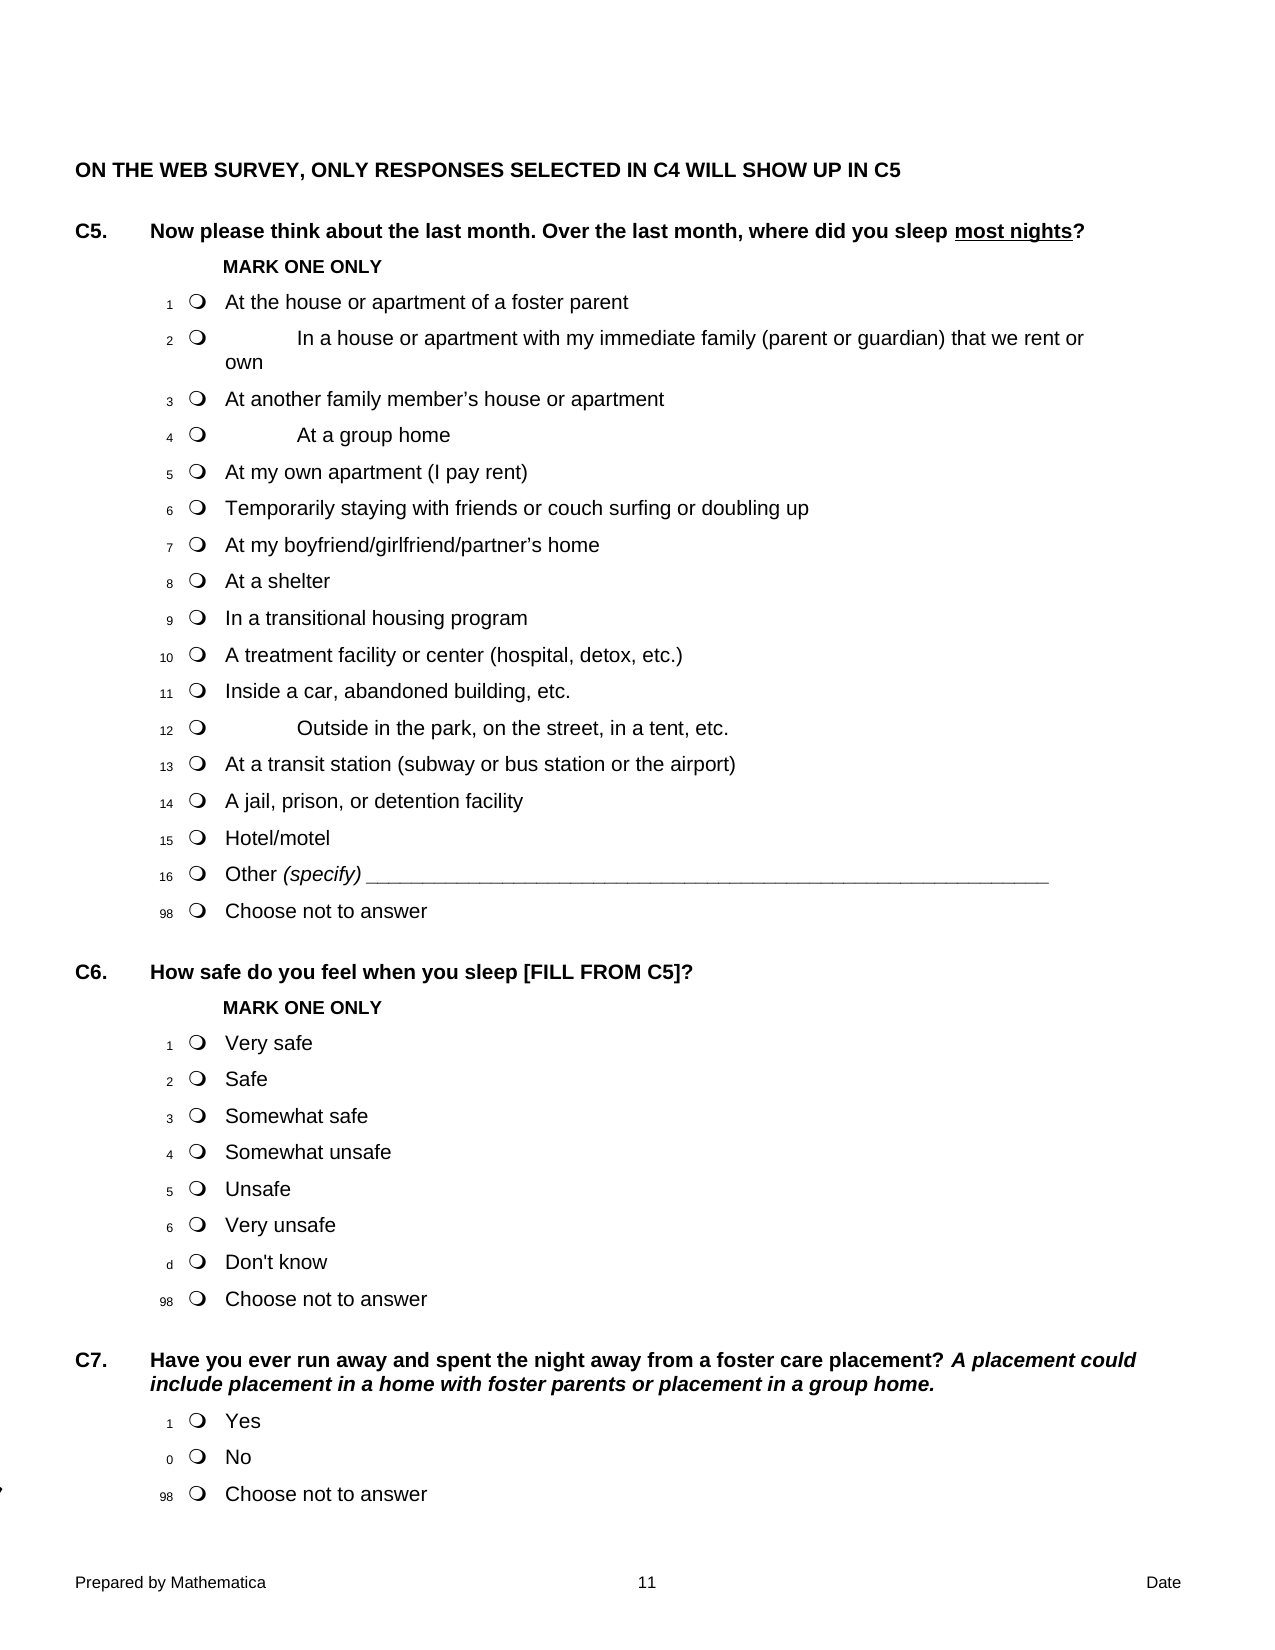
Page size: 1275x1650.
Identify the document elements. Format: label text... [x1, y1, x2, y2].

text 16 Other (specify) [159, 862, 1200, 886]
text 1 At the house or apartment of a foster parent [159, 289, 1125, 313]
text ON THE WEB SURVEY, ONLY RESPONSES SELECTED IN C4 WILL SHOW UP IN C5 [75, 157, 1162, 181]
text 13 At a transit station (subway or bus station or the airport) [159, 752, 1125, 776]
text 98 Choose not to answer [159, 1286, 900, 1311]
text 98 Choose not to answer [159, 898, 1125, 922]
text C6. How safe do you feel when you sleep [FILL FROM C5]? [75, 960, 1162, 984]
text 4 Somewhat unsafe [159, 1140, 900, 1164]
text 4 At a group home [159, 423, 1125, 447]
text C7. Have you ever run away and spent the night away from a foster care placement? A placement could include placement in a home with foster parents or placement in a group home. [75, 1348, 1162, 1396]
text d Don't know [159, 1250, 900, 1274]
text 2 Safe [159, 1067, 900, 1091]
text MARK ONE ONLY [159, 255, 1200, 277]
text 1 Yes [159, 1408, 1125, 1432]
text 5 Unsafe [159, 1177, 900, 1201]
text 9 In a transitional housing program [159, 606, 1125, 630]
text 7 At my boyfriend/girlfriend/partner’s home [159, 533, 1125, 557]
text 12 Outside in the park, on the street, in a tent, etc. [159, 716, 1125, 740]
text 15 Hotel/motel [159, 825, 900, 849]
text MARK ONE ONLY [159, 996, 1200, 1018]
text 3 Somewhat safe [159, 1104, 900, 1128]
text 3 At another family member’s house or apartment [159, 387, 1125, 411]
text 14 A jail, prison, or detention facility [159, 789, 1125, 813]
text 1 Very safe [159, 1031, 900, 1054]
text C5. Now please think about the last month. Over the last month, where did you sleep most nights? [75, 219, 1162, 243]
text 8 At a shelter [159, 569, 1125, 593]
text 0 No [159, 1445, 1125, 1469]
text 5 At my own apartment (I pay rent) [159, 460, 1125, 484]
text 10 A treatment facility or center (hospital, detox, etc.) [159, 642, 1125, 667]
text 6 Very unsafe [159, 1213, 900, 1237]
text 98 Choose not to answer [159, 1482, 900, 1506]
text 2 In a house or apartment with my immediate family (parent or guardian) that we rent or own [159, 326, 1125, 374]
text 11 Inside a car, abandoned building, etc. [159, 679, 1125, 703]
text 6 Temporarily staying with friends or couch surfing or doubling up [159, 496, 1125, 520]
